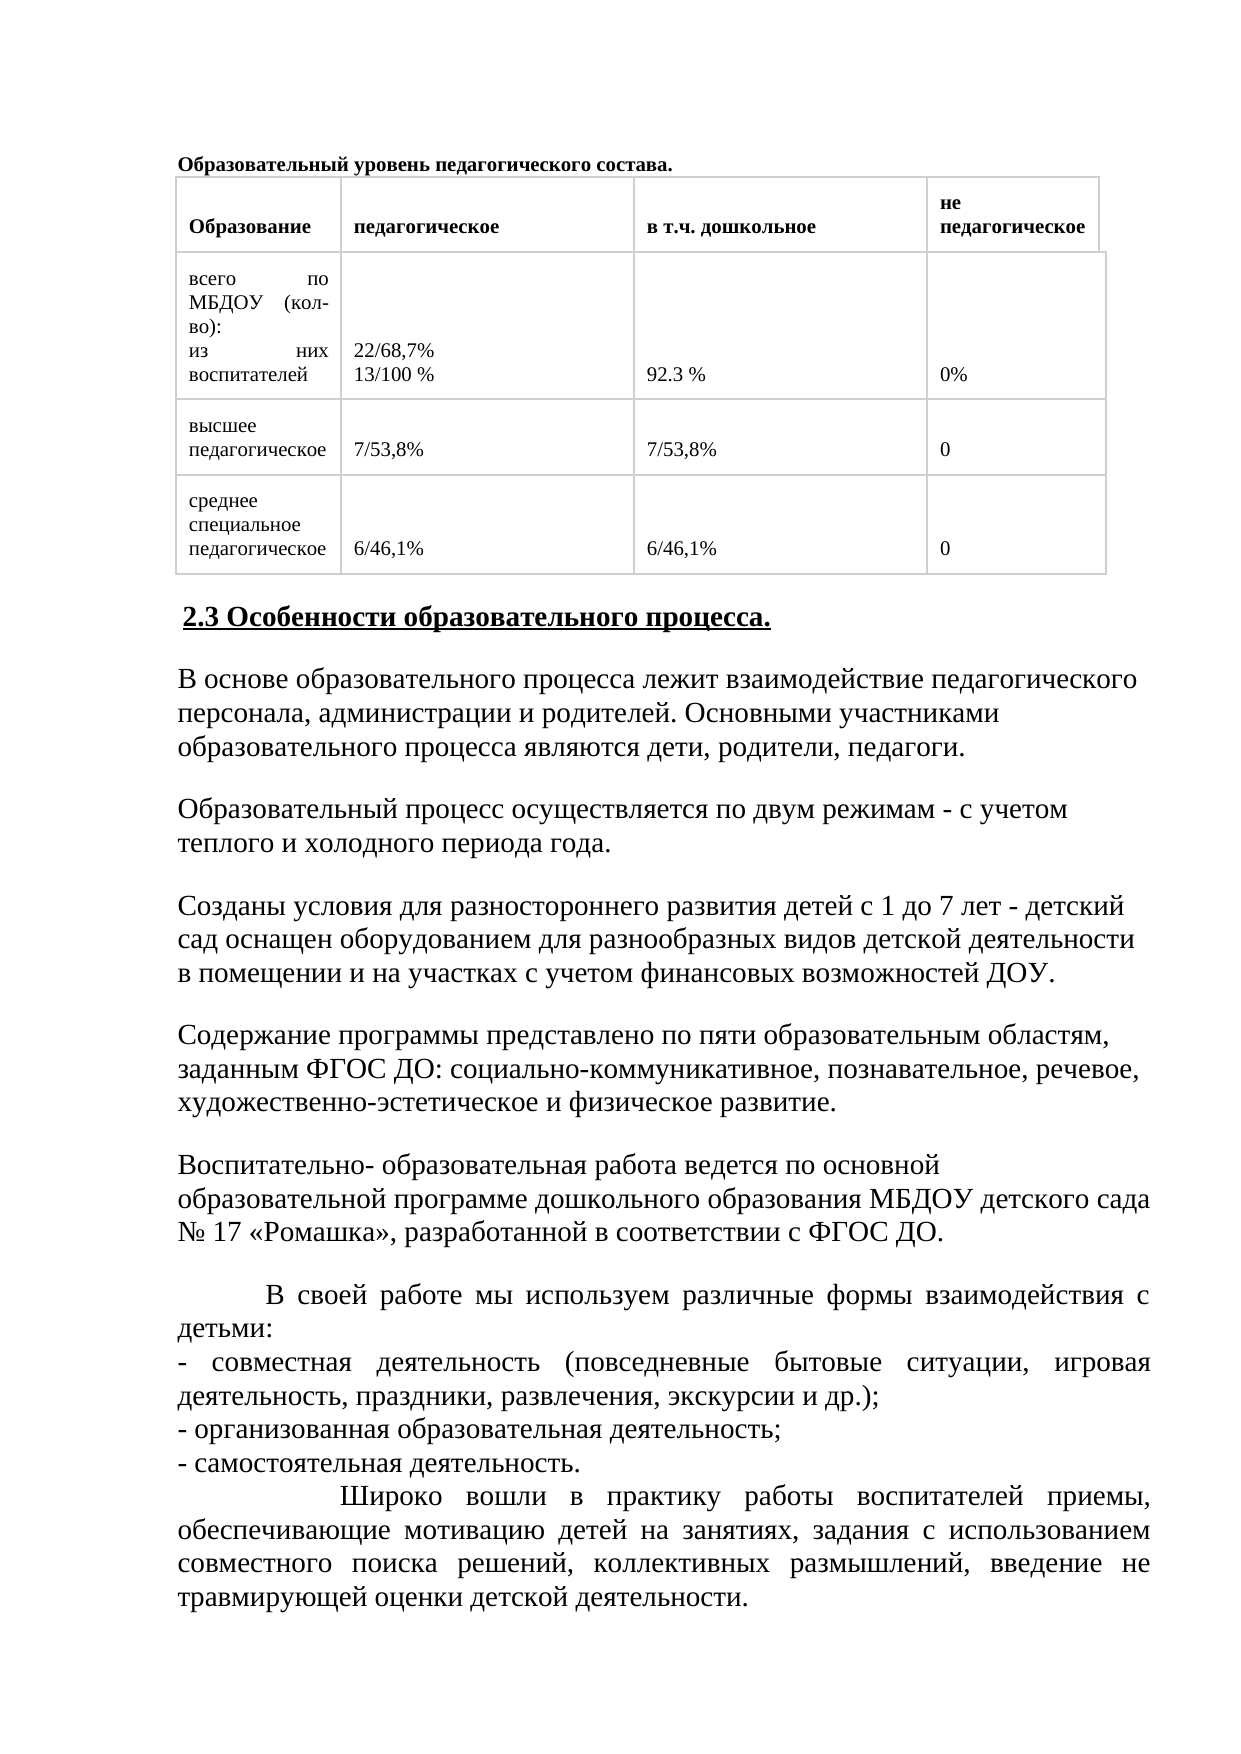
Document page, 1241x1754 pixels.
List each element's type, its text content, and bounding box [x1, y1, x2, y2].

text Образовательный уровень педагогического состава. [177, 152, 1152, 176]
table_cell 22/68,7% 13/100 % [342, 253, 633, 398]
table_cell среднее специальное педагогическое [177, 476, 340, 573]
text В основе образовательного процесса лежит взаимодействие педагогического персонала, администрации и родителей. Основными участниками образовательного процесса являются дети, родители, педагоги. [177, 662, 1152, 762]
table_header [1100, 176, 1106, 251]
text - совместная деятельность (повседневные бытовые ситуации, игровая деятельность, праздники, развлечения, экскурсии и др.); [177, 1344, 1152, 1411]
text Созданы условия для разностороннего развития детей с 1 до 7 лет - детский сад оснащен оборудованием для разнообразных видов детской деятельности в помещении и на участках с учетом финансовых возможностей ДОУ. [177, 888, 1152, 988]
text Широко вошли в практику работы воспитателей приемы, обеспечивающие мотивацию детей на занятиях, задания с использованием совместного поиска решений, коллективных размышлений, введение не травмирующей оценки детской деятельности. [177, 1478, 1152, 1612]
table_header в т.ч. дошкольное [635, 178, 926, 251]
table_cell высшее педагогическое [177, 400, 340, 473]
table_cell 6/46,1% [635, 476, 926, 573]
text - организованная образовательная деятельность; [177, 1411, 1152, 1445]
text Образовательный процесс осуществляется по двум режимам - с учетом теплого и холодного периода года. [177, 791, 1152, 858]
table_cell 7/53,8% [342, 400, 633, 473]
text Воспитательно- образовательная работа ведется по основной образовательной программе дошкольного образования МБДОУ детского сада № 17 «Ромашка», разработанной в соответствии с ФГОС ДО. [177, 1147, 1152, 1248]
table_header Образование [177, 178, 340, 251]
text В своей работе мы используем различные формы взаимодействия с детьми: [177, 1277, 1152, 1344]
table_header педагогическое [342, 178, 633, 251]
table_cell 0% [928, 253, 1105, 398]
table_header не педагогическое [928, 178, 1098, 251]
text Содержание программы представлено по пяти образовательным областям, заданным ФГОС ДО: социально-коммуникативное, познавательное, речевое, художественно-эстетическое и физическое развитие. [177, 1017, 1152, 1118]
table_cell всего по МБДОУ (кол-во): из них воспитателей [177, 253, 340, 398]
text - самостоятельная деятельность. [177, 1445, 1152, 1478]
text 2.3 Особенности образовательного процесса. [177, 599, 1152, 632]
table_cell 7/53,8% [635, 400, 926, 473]
table_cell 92.3 % [635, 253, 926, 398]
table_cell 0 [928, 476, 1105, 573]
table_cell 0 [928, 400, 1105, 473]
table_cell 6/46,1% [342, 476, 633, 573]
